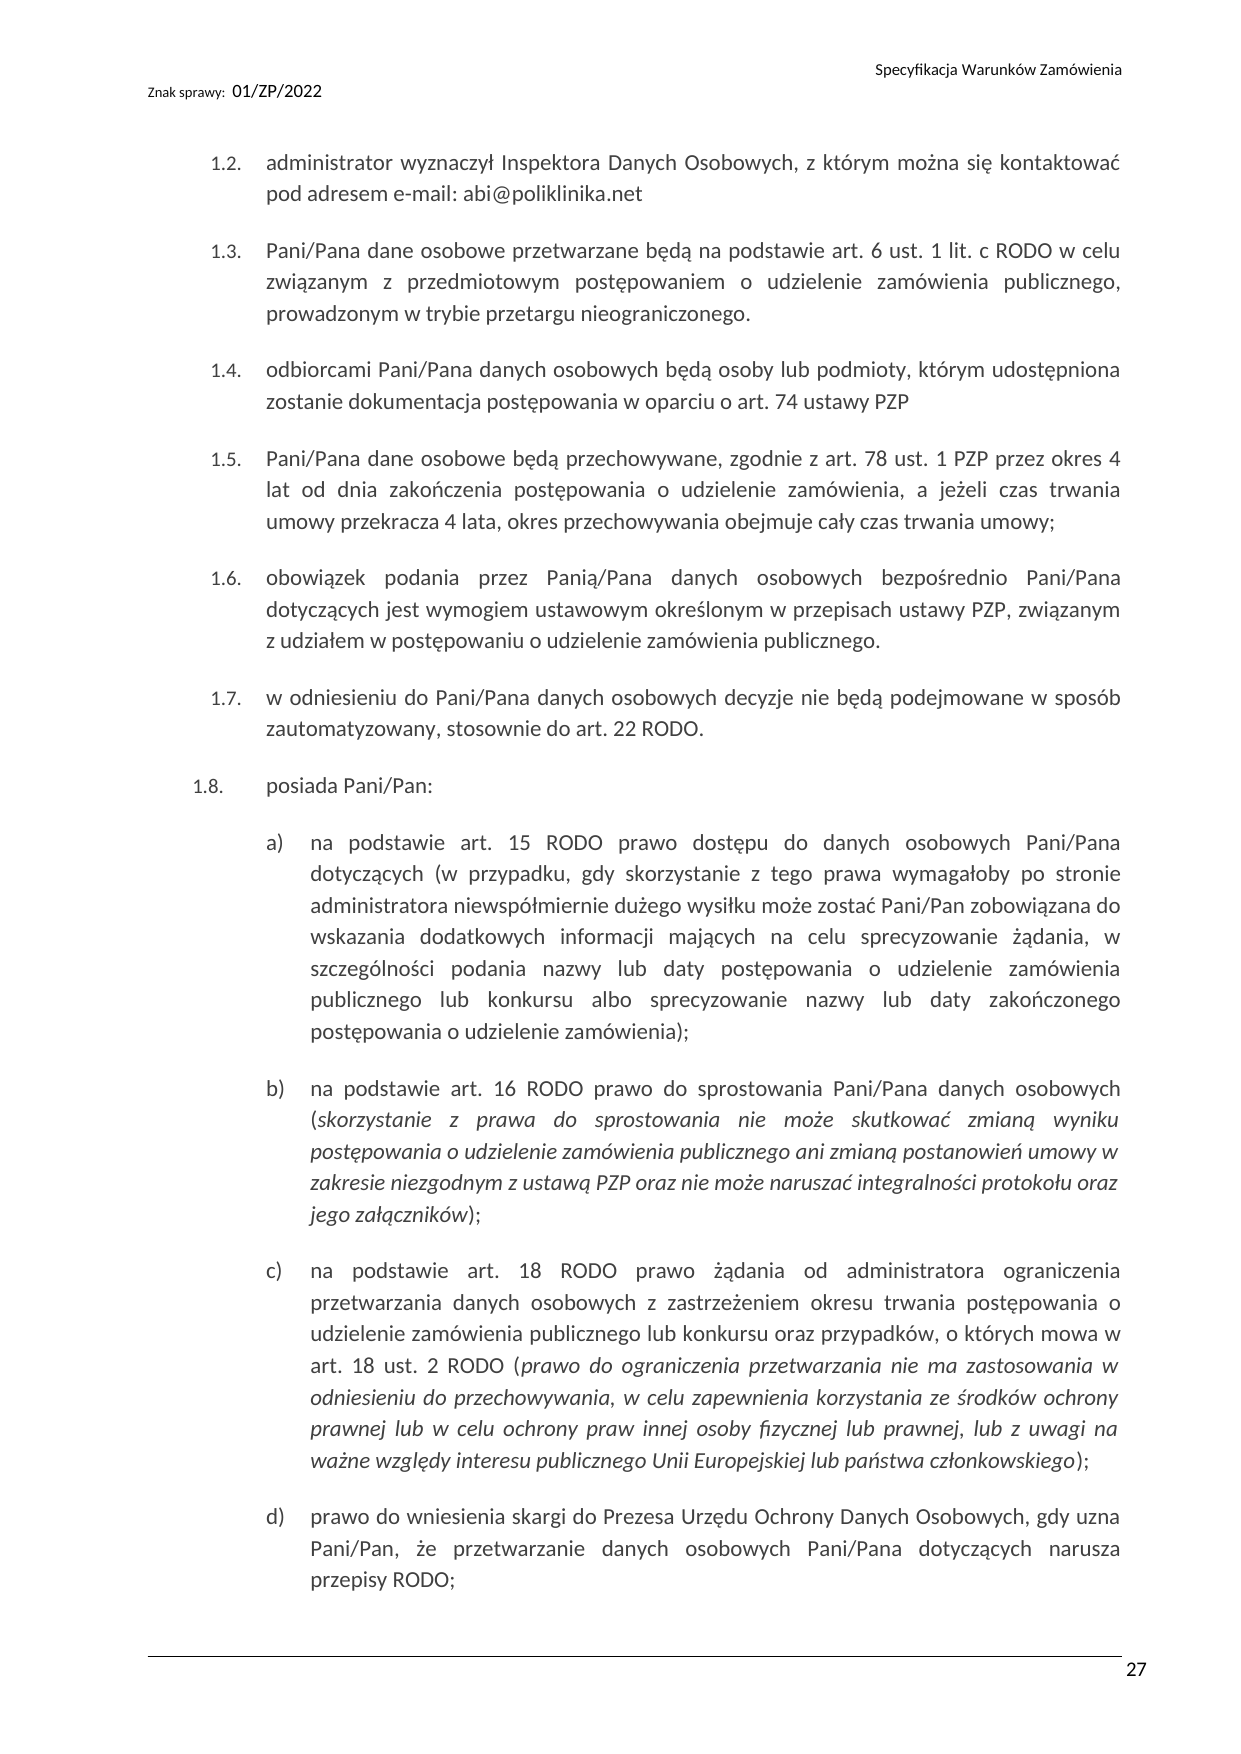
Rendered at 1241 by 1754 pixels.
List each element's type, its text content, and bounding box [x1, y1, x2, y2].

list prawo do wniesienia skargi do Prezesa Urzędu Ochrony Danych Osobowych, gdy uzna Pani/Pan, że przetwarzanie danych osobowych Pani/Pana dotyczących narusza przepisy RODO; [266, 1502, 1122, 1593]
list administrator wyznaczył Inspektora Danych Osobowych, z którym można się kontaktować pod adresem e-mail: abi@poliklinika.net [210, 148, 1122, 207]
list na podstawie art. 15 RODO prawo dostępu do danych osobowych Pani/Pana dotyczących (w przypadku, gdy skorzystanie z tego prawa wymagałoby po stronie administratora niewspółmiernie dużego wysiłku może zostać Pani/Pan zobowiązana do wskazania dodatkowych informacji mających na celu sprecyzowanie żądania, w szczególności podania nazwy lub daty postępowania o udzielenie zamówienia publicznego lub konkursu albo sprecyzowanie nazwy lub daty zakończonego postępowania o udzielenie zamówienia); [266, 828, 1122, 1045]
list obowiązek podania przez Panią/Pana danych osobowych bezpośrednio Pani/Pana dotyczących jest wymogiem ustawowym określonym w przepisach ustawy PZP, związanym z udziałem w postępowaniu o udzielenie zamówienia publicznego. [210, 563, 1122, 654]
list w odniesieniu do Pani/Pana danych osobowych decyzje nie będą podejmowane w sposób zautomatyzowany, stosownie do art. 22 RODO. [210, 683, 1122, 743]
list na podstawie art. 18 RODO prawo żądania od administratora ograniczenia przetwarzania danych osobowych z zastrzeżeniem okresu trwania postępowania o udzielenie zamówienia publicznego lub konkursu oraz przypadków, o których mowa w art. 18 ust. 2 RODO (prawo do ograniczenia przetwarzania nie ma zastosowania w odniesieniu do przechowywania, w celu zapewnienia korzystania ze środków ochrony prawnej lub w celu ochrony praw innej osoby fizycznej lub prawnej, lub z uwagi na ważne względy interesu publicznego Unii Europejskiej lub państwa członkowskiego); [266, 1256, 1122, 1474]
list posiada Pani/Pan: [192, 771, 1122, 799]
list Pani/Pana dane osobowe przetwarzane będą na podstawie art. 6 ust. 1 lit. c RODO w celu związanym z przedmiotowym postępowaniem o udzielenie zamówienia publicznego, prowadzonym w trybie przetargu nieograniczonego. [210, 236, 1122, 327]
list Pani/Pana dane osobowe będą przechowywane, zgodnie z art. 78 ust. 1 PZP przez okres 4 lat od dnia zakończenia postępowania o udzielenie zamówienia, a jeżeli czas trwania umowy przekracza 4 lata, okres przechowywania obejmuje cały czas trwania umowy; [210, 444, 1122, 535]
list odbiorcami Pani/Pana danych osobowych będą osoby lub podmioty, którym udostępniona zostanie dokumentacja postępowania w oparciu o art. 74 ustawy PZP [210, 356, 1122, 415]
list na podstawie art. 16 RODO prawo do sprostowania Pani/Pana danych osobowych (skorzystanie z prawa do sprostowania nie może skutkować zmianą wyniku postępowania o udzielenie zamówienia publicznego ani zmianą postanowień umowy w zakresie niezgodnym z ustawą PZP oraz nie może naruszać integralności protokołu oraz jego załączników); [266, 1074, 1122, 1228]
